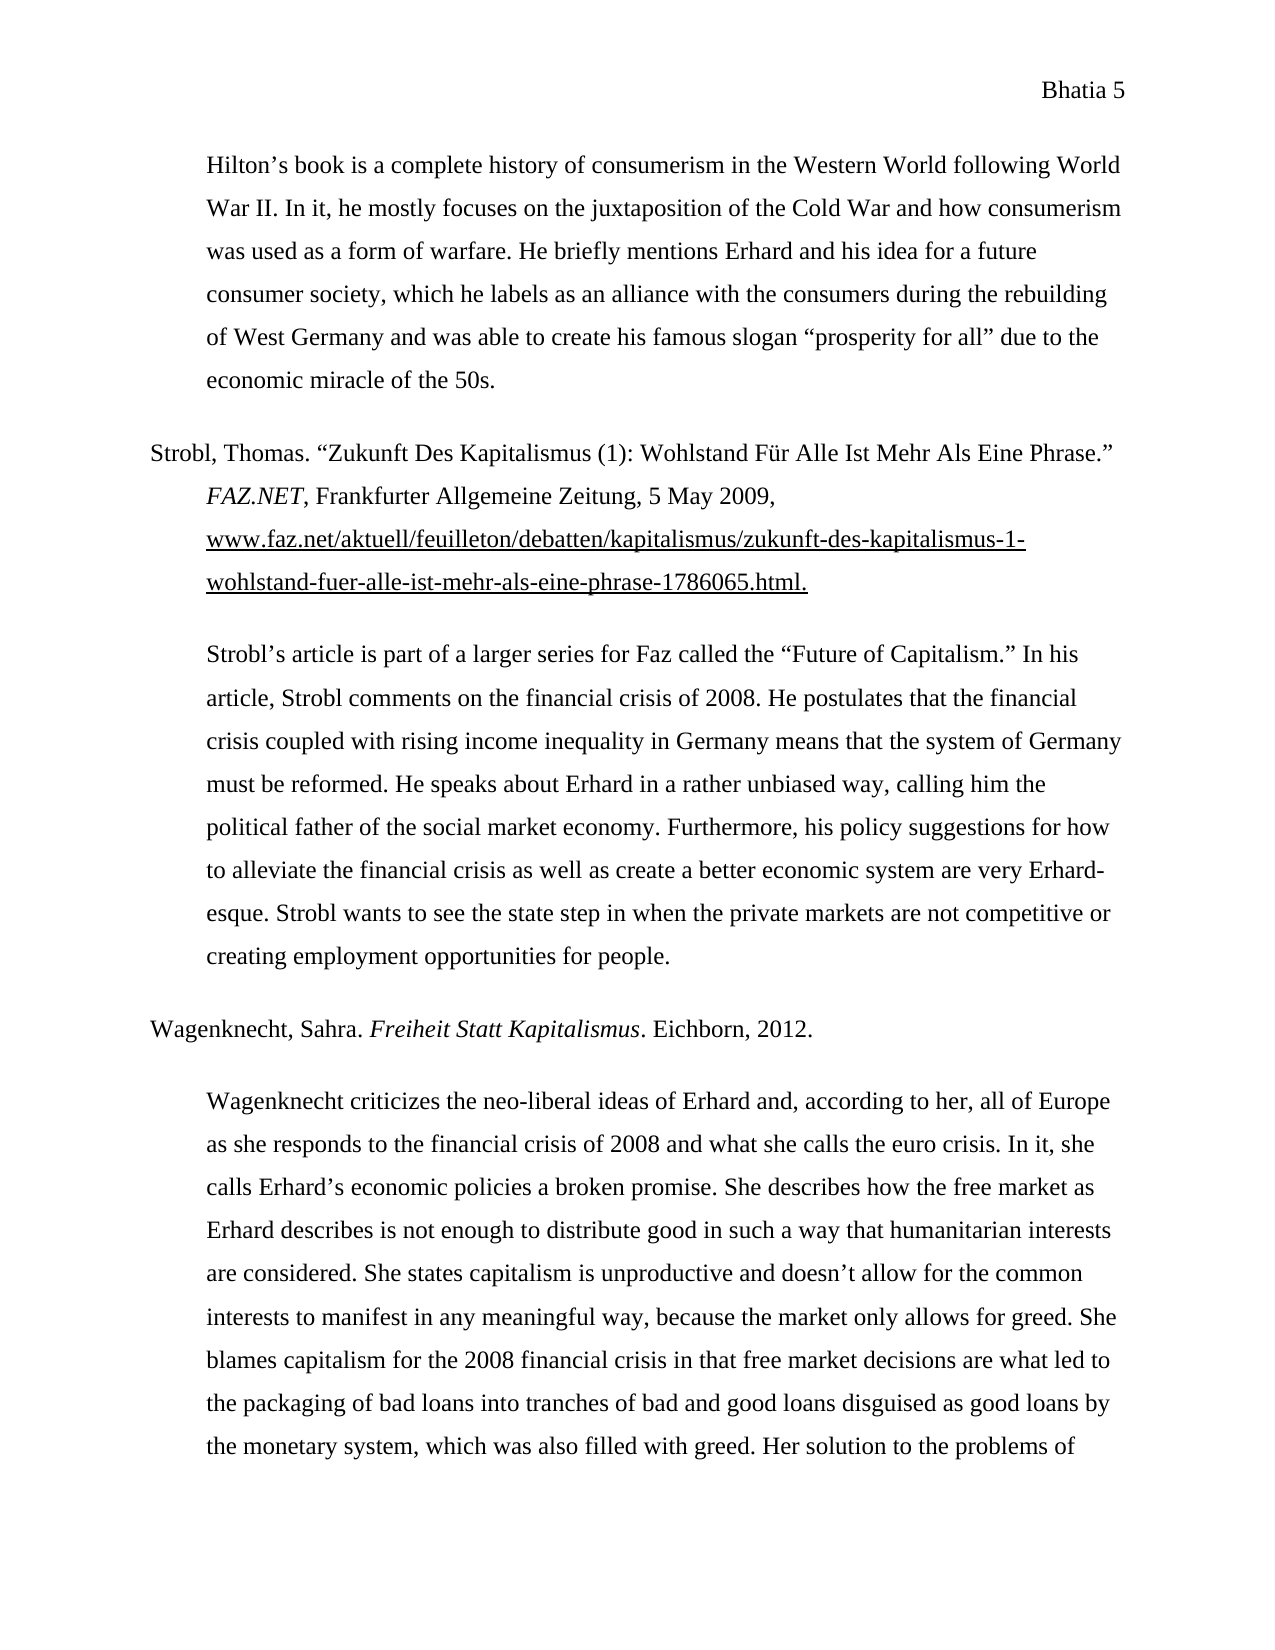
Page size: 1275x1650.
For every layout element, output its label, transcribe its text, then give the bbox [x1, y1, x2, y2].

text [206, 1086, 1125, 1460]
text Hilton’s book is a complete history of consumerism in the Western World following World War II. In it, he mostly focuses on the juxtaposition of the Cold War and how consumerism was used as a form of warfare. He briefly mentions Erhard and his idea for a future consumer society, which he labels as an alliance with the consumers during the rebuilding of West Germany and was able to create his famous slogan “prosperity for all” due to the economic miracle of the 50s. [206, 150, 1125, 394]
text Wagenknecht, Sahra. Freiheit Statt Kapitalismus. Eichborn, 2012. [150, 1014, 1125, 1042]
text Strobl’s article is part of a larger series for Faz called the “Future of Capitalism.” In his article, Strobl comments on the financial crisis of 2008. He postulates that the financial crisis coupled with rising income inequality in Germany means that the system of Germany must be reformed. He speaks about Erhard in a rather unbiased way, calling him the political father of the social market economy. Furthermore, his policy suggestions for how to alleviate the financial crisis as well as create a better economic system are very Erhard-esque. Strobl wants to see the state step in when the private markets are not competitive or creating employment opportunities for people. [206, 639, 1125, 970]
text Strobl, Thomas. “Zukunft Des Kapitalismus (1): Wohlstand Für Alle Ist Mehr Als Eine Phrase.” FAZ.NET, Frankfurter Allgemeine Zeitung, 5 May 2009, www.faz.net/aktuell/feuilleton/debatten/kapitalismus/zukunft-des-kapitalismus-1-wohlstand-fuer-alle-ist-mehr-als-eine-phrase-1786065.html. [150, 438, 1125, 596]
